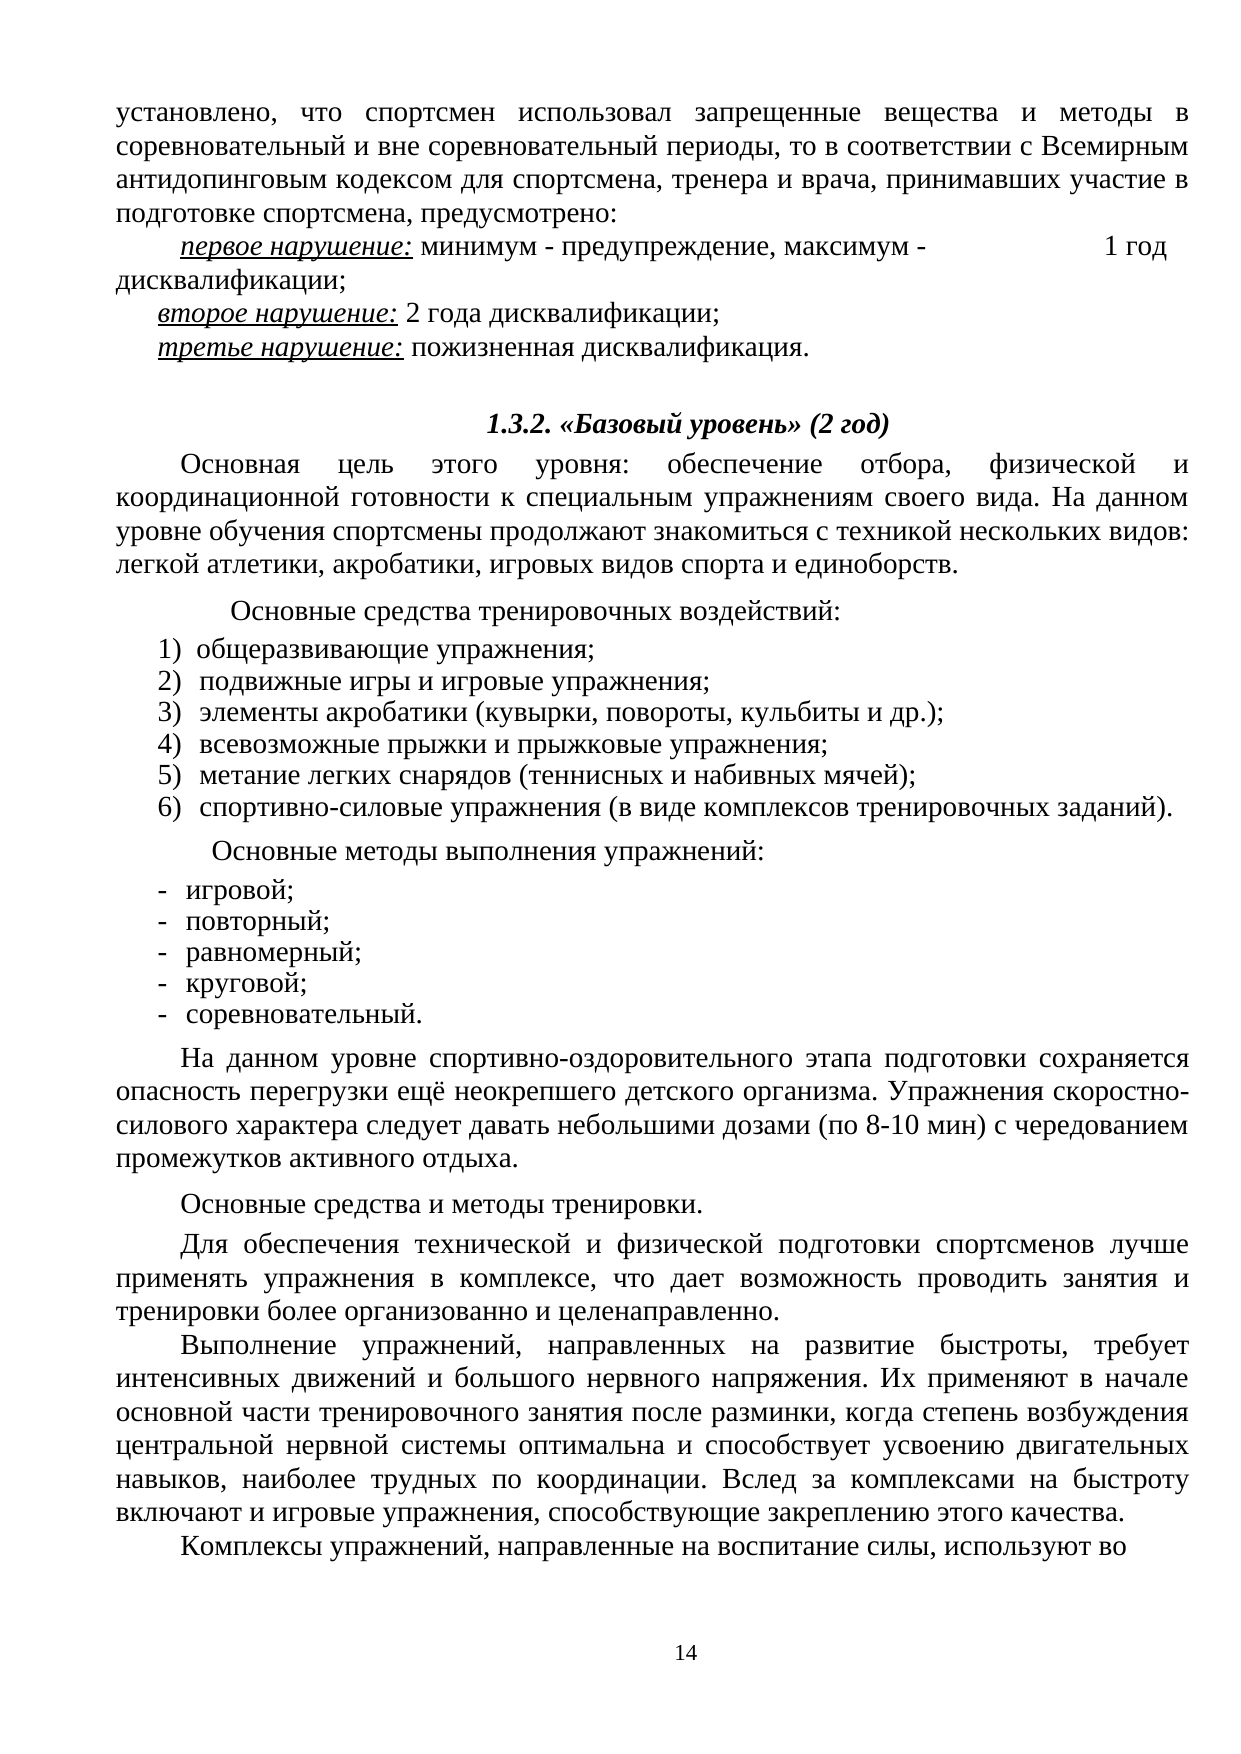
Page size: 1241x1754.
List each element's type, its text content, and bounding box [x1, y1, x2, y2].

text 14 [674, 1642, 697, 1664]
list соревновательный. [157, 999, 1190, 1030]
text третье нарушение: пожизненная дисквалификация. [157, 329, 1190, 363]
text Основные средства тренировочных воздействий: [230, 597, 1190, 626]
list общеразвивающие упражнения; [157, 633, 1190, 665]
list метание легких снарядов (теннисных и набивных мячей); [157, 759, 1190, 791]
text установлено, что спортсмен использовал запрещенные вещества и методы в соревновательный и вне соревновательный периоды, то в соответствии с Всемирным антидопинговым кодексом для спортсмена, тренера и врача, принимавших участие в подготовке спортсмена, предусмотрено: [116, 95, 1190, 229]
list игровой; [157, 874, 1190, 906]
text Комплексы упражнений, направленные на воспитание силы, используют во [116, 1528, 1190, 1562]
list спортивно-силовые упражнения (в виде комплексов тренировочных заданий). [157, 791, 1190, 822]
list повторный; [157, 906, 1190, 937]
text Основные средства и методы тренировки. [116, 1190, 1190, 1219]
list круговой; [157, 968, 1190, 999]
text Выполнение упражнений, направленных на развитие быстроты, требует интенсивных движений и большого нервного напряжения. Их применяют в начале основной части тренировочного занятия после разминки, когда степень возбуждения центральной нервной системы оптимальна и способствует усвоению двигательных навыков, наиболее трудных по координации. Вслед за комплексами на быстроту включают и игровые упражнения, способствующие закреплению этого качества. [116, 1327, 1190, 1528]
text первое нарушение: минимум - предупреждение, максимум - 1 год [116, 229, 1190, 262]
list равномерный; [157, 937, 1190, 968]
list подвижные игры и игровые упражнения; [157, 665, 1190, 696]
text Для обеспечения технической и физической подготовки спортсменов лучше применять упражнения в комплексе, что дает возможность проводить занятия и тренировки более организованно и целенаправленно. [116, 1227, 1190, 1327]
list элементы акробатики (кувырки, повороты, кульбиты и др.); [157, 696, 1190, 728]
text 1.3.2. «Базовый уровень» (2 год) [486, 410, 1190, 439]
text второе нарушение: 2 года дисквалификации; [157, 296, 1190, 329]
text Основные методы выполнения упражнений: [211, 837, 1190, 866]
list всевозможные прыжки и прыжковые упражнения; [157, 728, 1190, 759]
text дисквалификации; [116, 262, 1190, 296]
text Основная цель этого уровня: обеспечение отбора, физической и координационной готовности к специальным упражнениям своего вида. На данном уровне обучения спортсмены продолжают знакомиться с техникой нескольких видов: легкой атлетики, акробатики, игровых видов спорта и единоборств. [116, 447, 1190, 581]
text На данном уровне спортивно-оздоровительного этапа подготовки сохраняется опасность перегрузки ещё неокрепшего детского организма. Упражнения скоростно-силового характера следует давать небольшими дозами (по 8-10 мин) с чередованием промежутков активного отдыха. [116, 1040, 1190, 1174]
